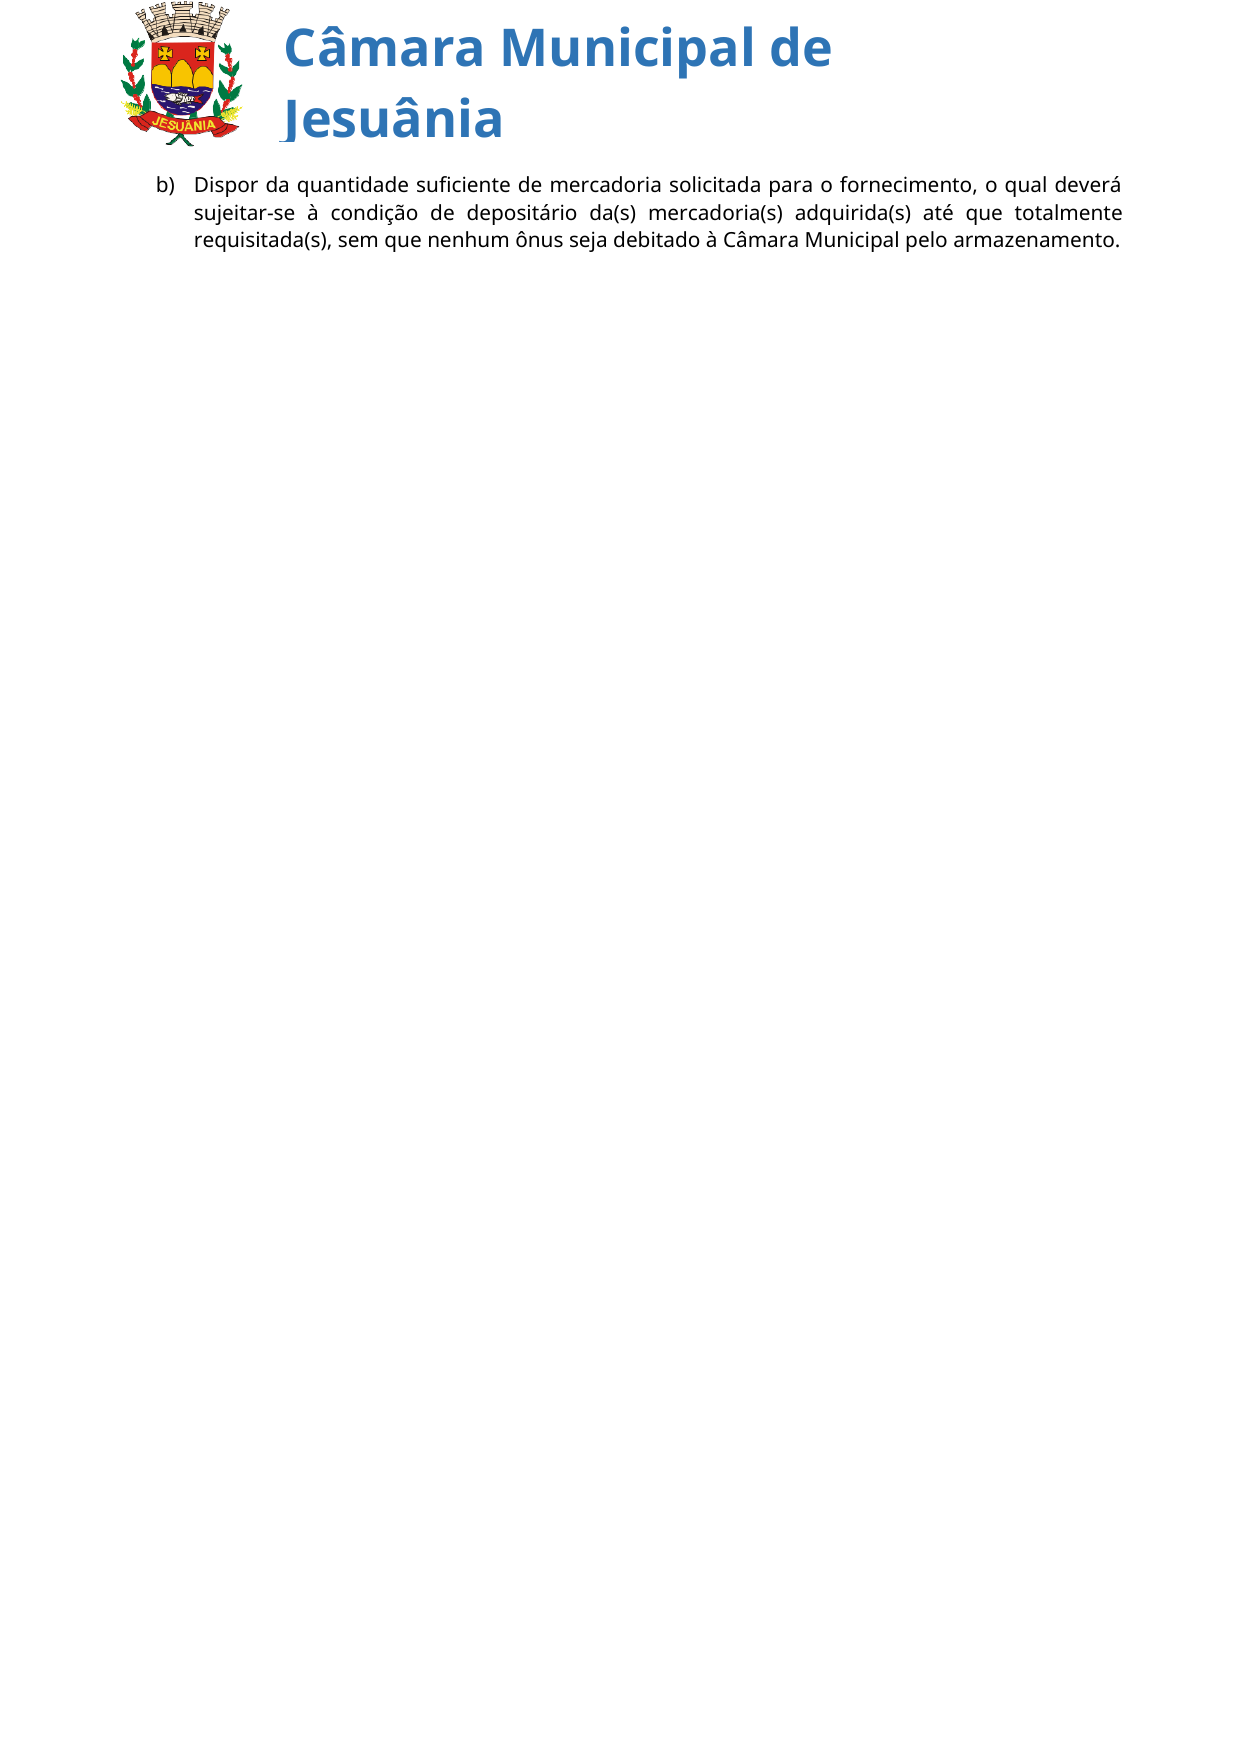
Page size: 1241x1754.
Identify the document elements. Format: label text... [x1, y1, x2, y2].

list Dispor da quantidade suficiente de mercadoria solicitada para o fornecimento, o qual deverá sujeitar-se à condição de depositário da(s) mercadoria(s) adquirida(s) até que totalmente requisitada(s), sem que nenhum ônus seja debitado à Câmara Municipal pelo armazenamento. [156, 171, 1123, 254]
